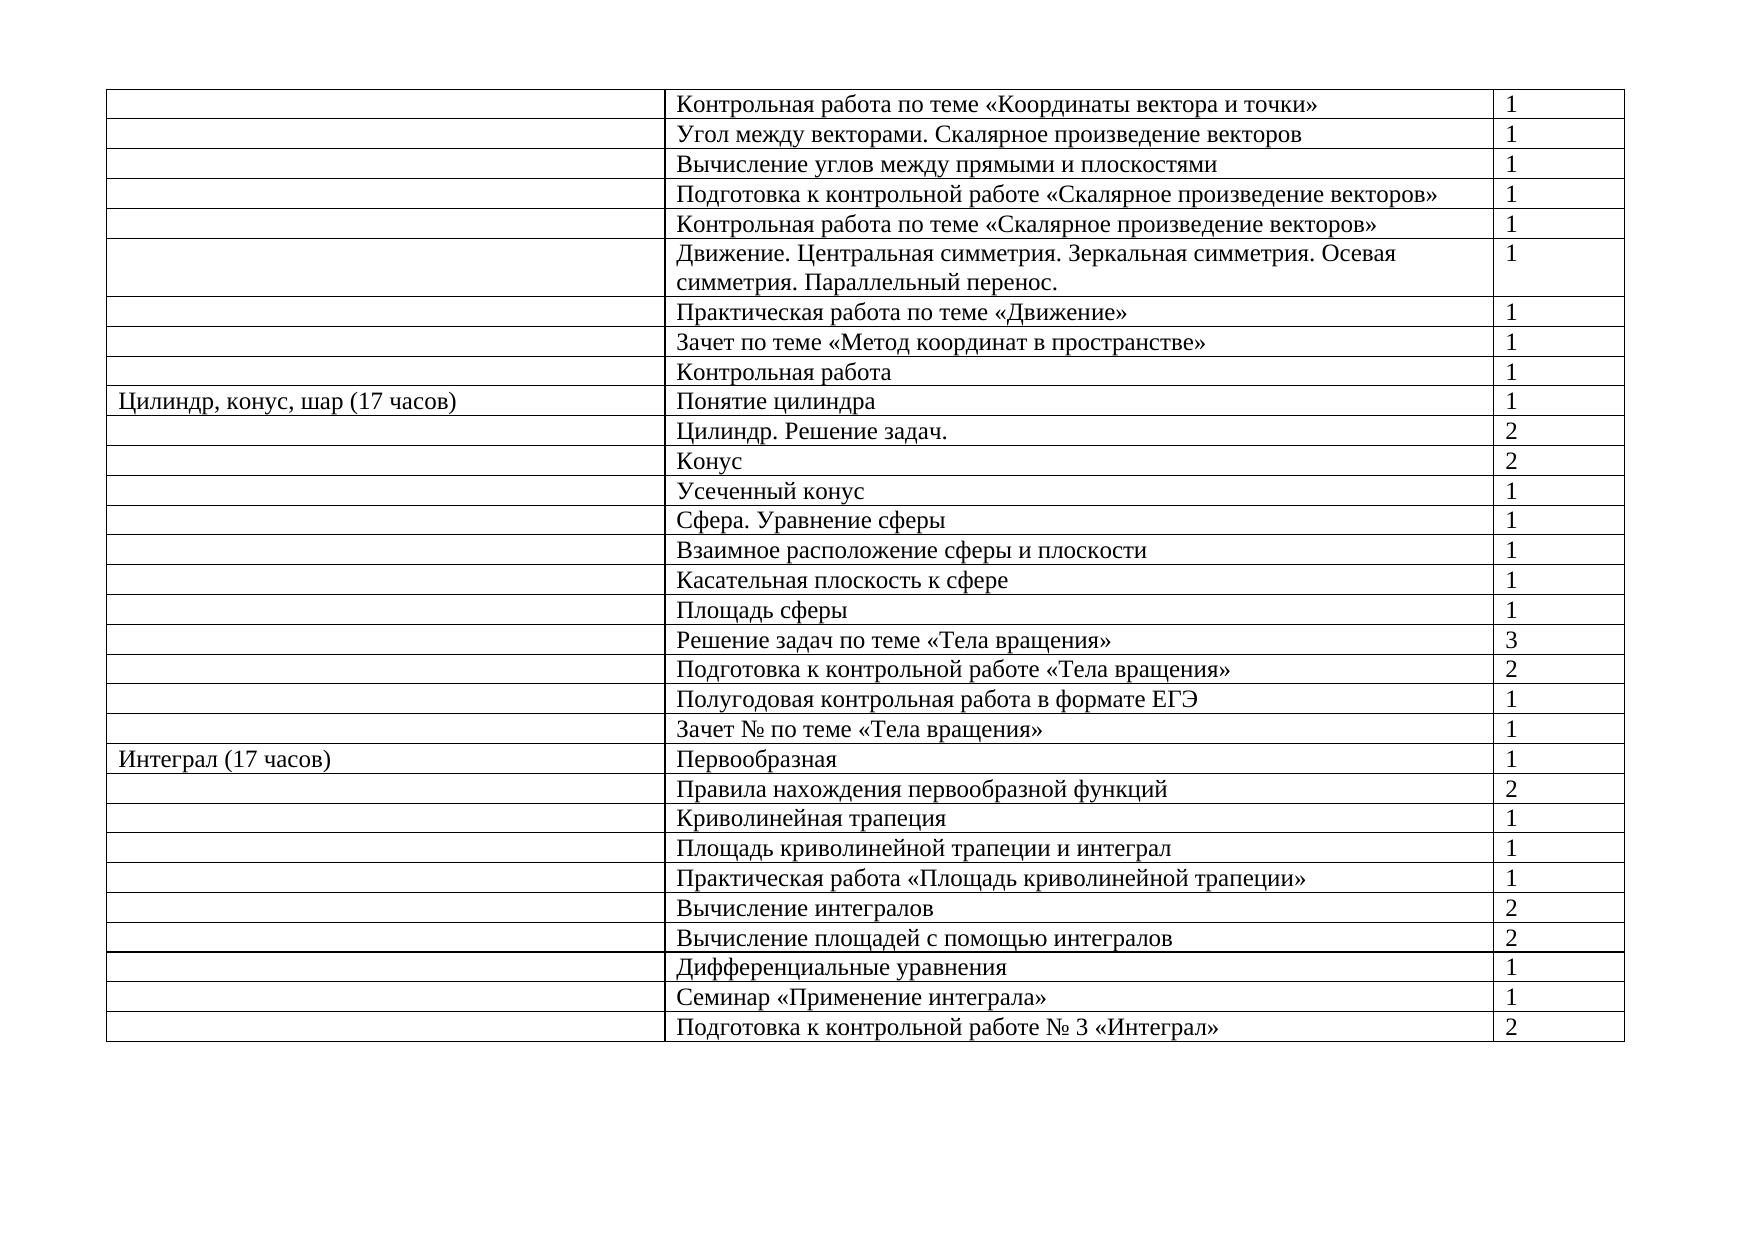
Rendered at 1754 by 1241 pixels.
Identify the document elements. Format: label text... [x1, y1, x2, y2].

table_cell [107, 804, 664, 832]
table_cell Усеченный конус [666, 476, 1493, 504]
table_cell [107, 982, 664, 1011]
table_cell 1 [1494, 595, 1624, 624]
table_cell 1 [1494, 239, 1624, 296]
table_cell [107, 774, 664, 802]
table_cell [107, 595, 664, 624]
table_cell 2 [1494, 655, 1624, 683]
table_cell Цилиндр. Решение задач. [666, 416, 1493, 445]
table_cell [107, 90, 664, 118]
table_cell Контрольная работа по теме «Координаты вектора и точки» [666, 90, 1493, 118]
table_cell 2 [1494, 1012, 1624, 1041]
table_cell 1 [1494, 149, 1624, 178]
table_cell Площадь сферы [666, 595, 1493, 624]
table_cell 1 [1494, 386, 1624, 415]
table_cell [107, 327, 664, 356]
table_cell 1 [1494, 714, 1624, 743]
table_cell 1 [1494, 863, 1624, 892]
table_cell Криволинейная трапеция [666, 804, 1493, 832]
table_cell 1 [1494, 833, 1624, 862]
table_cell Вычисление интегралов [666, 893, 1493, 922]
table_cell Контрольная работа по теме «Скалярное произведение векторов» [666, 209, 1493, 237]
table_cell [107, 446, 664, 475]
table_cell Вычисление углов между прямыми и плоскостями [666, 149, 1493, 178]
table_cell Цилиндр, конус, шар (17 часов) [107, 386, 664, 415]
table_cell 1 [1494, 744, 1624, 773]
table_cell 2 [1494, 774, 1624, 802]
table_cell [107, 714, 664, 743]
table_cell Подготовка к контрольной работе «Скалярное произведение векторов» [666, 179, 1493, 208]
table_cell [107, 476, 664, 504]
table_cell 2 [1494, 446, 1624, 475]
table_cell 1 [1494, 90, 1624, 118]
table_cell [107, 297, 664, 326]
table_cell 1 [1494, 684, 1624, 713]
table_cell 1 [1494, 327, 1624, 356]
table_cell 2 [1494, 893, 1624, 922]
table_cell [107, 357, 664, 385]
table_cell [107, 535, 664, 564]
table_cell [107, 655, 664, 683]
table_cell 1 [1494, 357, 1624, 385]
table_cell Семинар «Применение интеграла» [666, 982, 1493, 1011]
table_cell Полугодовая контрольная работа в формате ЕГЭ [666, 684, 1493, 713]
table_cell Вычисление площадей с помощью интегралов [666, 923, 1493, 951]
table_cell [107, 625, 664, 653]
table_cell 1 [1494, 506, 1624, 534]
table_cell Площадь криволинейной трапеции и интеграл [666, 833, 1493, 862]
table_cell 2 [1494, 416, 1624, 445]
table_cell Угол между векторами. Скалярное произведение векторов [666, 119, 1493, 148]
table_cell Правила нахождения первообразной функций [666, 774, 1493, 802]
table_cell 1 [1494, 953, 1624, 981]
table_cell [107, 863, 664, 892]
table_cell Дифференциальные уравнения [666, 953, 1493, 981]
table_cell Конус [666, 446, 1493, 475]
table_cell [107, 923, 664, 951]
table_cell 1 [1494, 119, 1624, 148]
table_cell Зачет № по теме «Тела вращения» [666, 714, 1493, 743]
table_cell 1 [1494, 297, 1624, 326]
table_cell [107, 416, 664, 445]
table_cell Касательная плоскость к сфере [666, 565, 1493, 594]
table_cell Подготовка к контрольной работе № 3 «Интеграл» [666, 1012, 1493, 1041]
table_cell [107, 833, 664, 862]
table_cell 1 [1494, 209, 1624, 237]
table_cell [107, 239, 664, 296]
table_cell 1 [1494, 982, 1624, 1011]
table_cell Интеграл (17 часов) [107, 744, 664, 773]
table_cell Взаимное расположение сферы и плоскости [666, 535, 1493, 564]
table_cell Решение задач по теме «Тела вращения» [666, 625, 1493, 653]
table_cell 2 [1494, 923, 1624, 951]
table_cell Понятие цилиндра [666, 386, 1493, 415]
table_cell [107, 119, 664, 148]
table_cell [107, 893, 664, 922]
table_cell [107, 684, 664, 713]
table_cell [107, 565, 664, 594]
table_cell Сфера. Уравнение сферы [666, 506, 1493, 534]
table_cell [107, 1012, 664, 1041]
table_cell 3 [1494, 625, 1624, 653]
table_cell Подготовка к контрольной работе «Тела вращения» [666, 655, 1493, 683]
table_cell Практическая работа «Площадь криволинейной трапеции» [666, 863, 1493, 892]
table_cell [107, 149, 664, 178]
table_cell Первообразная [666, 744, 1493, 773]
table_cell [107, 953, 664, 981]
table_cell 1 [1494, 565, 1624, 594]
table_cell 1 [1494, 535, 1624, 564]
table_cell [107, 179, 664, 208]
table_cell 1 [1494, 804, 1624, 832]
table_cell Движение. Центральная симметрия. Зеркальная симметрия. Осевая симметрия. Параллельный перенос. [666, 239, 1493, 296]
table_cell Зачет по теме «Метод координат в пространстве» [666, 327, 1493, 356]
table_cell Контрольная работа [666, 357, 1493, 385]
table_cell [107, 506, 664, 534]
table_cell Практическая работа по теме «Движение» [666, 297, 1493, 326]
table_cell 1 [1494, 179, 1624, 208]
table_cell 1 [1494, 476, 1624, 504]
table_cell [107, 209, 664, 237]
